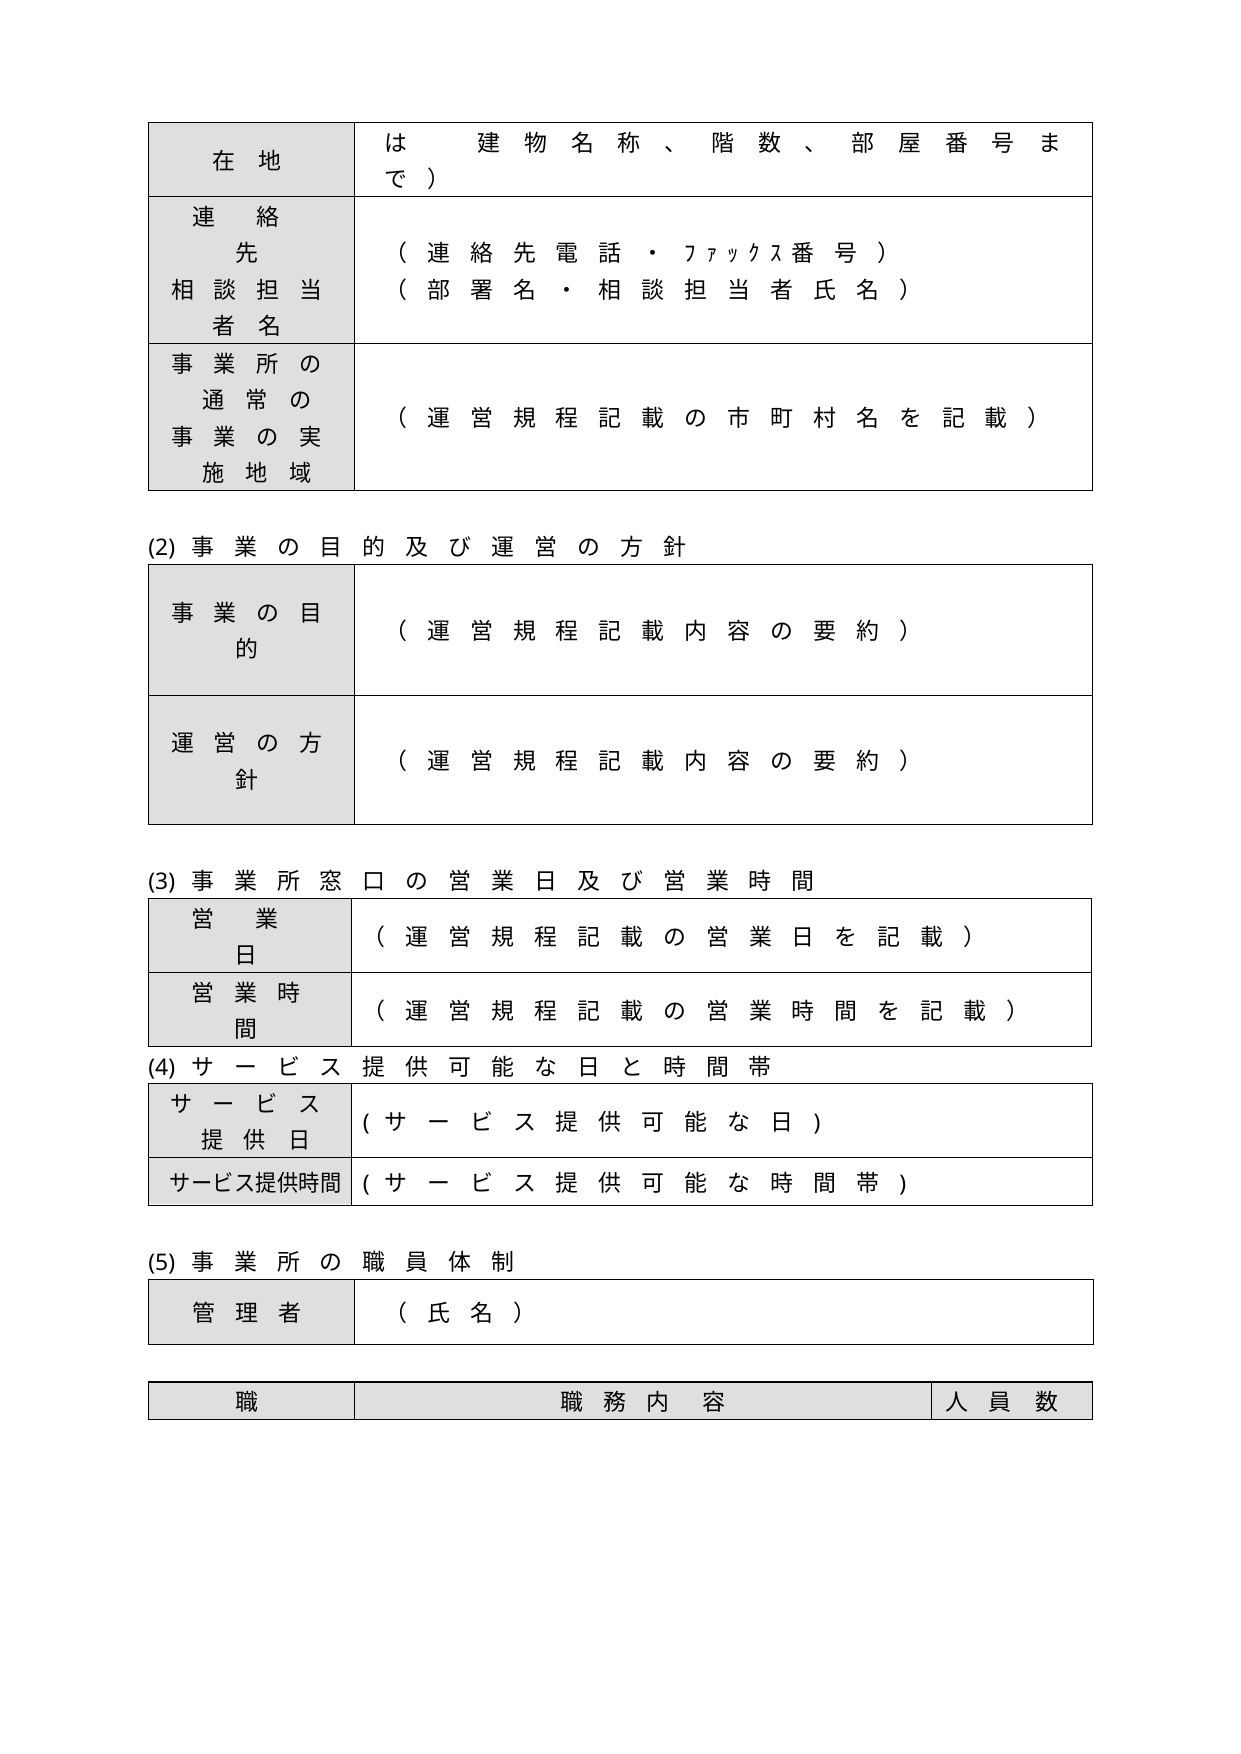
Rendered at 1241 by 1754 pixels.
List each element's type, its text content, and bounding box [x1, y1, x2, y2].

table_cell （運営規程記載内容の要約） [355, 696, 1092, 824]
table_cell （運営規程記載の営業時間を記載） [352, 973, 1091, 1046]
table_cell 営業時間 [149, 973, 351, 1046]
list 事業所窓口の営業日及び営業時間 [148, 861, 1092, 898]
table_header (サービス提供可能な日) [352, 1084, 1092, 1157]
list 事業の目的及び運営の方針 [148, 527, 1092, 564]
table_header 職務内容 [355, 1383, 931, 1419]
table_header （運営規程記載内容の要約） [355, 565, 1092, 695]
table_header 職 [149, 1383, 354, 1419]
table_header （運営規程記載の営業日を記載） [352, 899, 1091, 972]
table_cell （連絡先電話・ﾌｧｯｸｽ番号） （部署名・相談担当者氏名） [355, 197, 1092, 343]
table_cell 運営の方針 [149, 696, 354, 824]
table_cell 連絡先 相談担当者名 [149, 197, 354, 343]
table_cell 事業所所在地 [149, 123, 354, 196]
table_cell (サービス提供可能な時間帯) [352, 1158, 1092, 1204]
list 事業所の職員体制 [148, 1242, 1092, 1278]
table_header 営業日 [149, 899, 351, 972]
table_cell （運営規程記載の市町村名を記載） [355, 344, 1092, 490]
table_header 事業の目的 [149, 565, 354, 695]
table_header 管理者 [149, 1280, 354, 1344]
list サービス提供可能な日と時間帯 [148, 1047, 1092, 1083]
table_cell サービス提供時間 [149, 1158, 351, 1204]
table_header サービス提供日 [149, 1084, 351, 1157]
table_header 人員数 [932, 1383, 1092, 1419]
table_header （氏名） [355, 1280, 1093, 1344]
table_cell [355, 123, 1092, 196]
table_cell 事業所の通常の 事業の実施地域 [149, 344, 354, 490]
